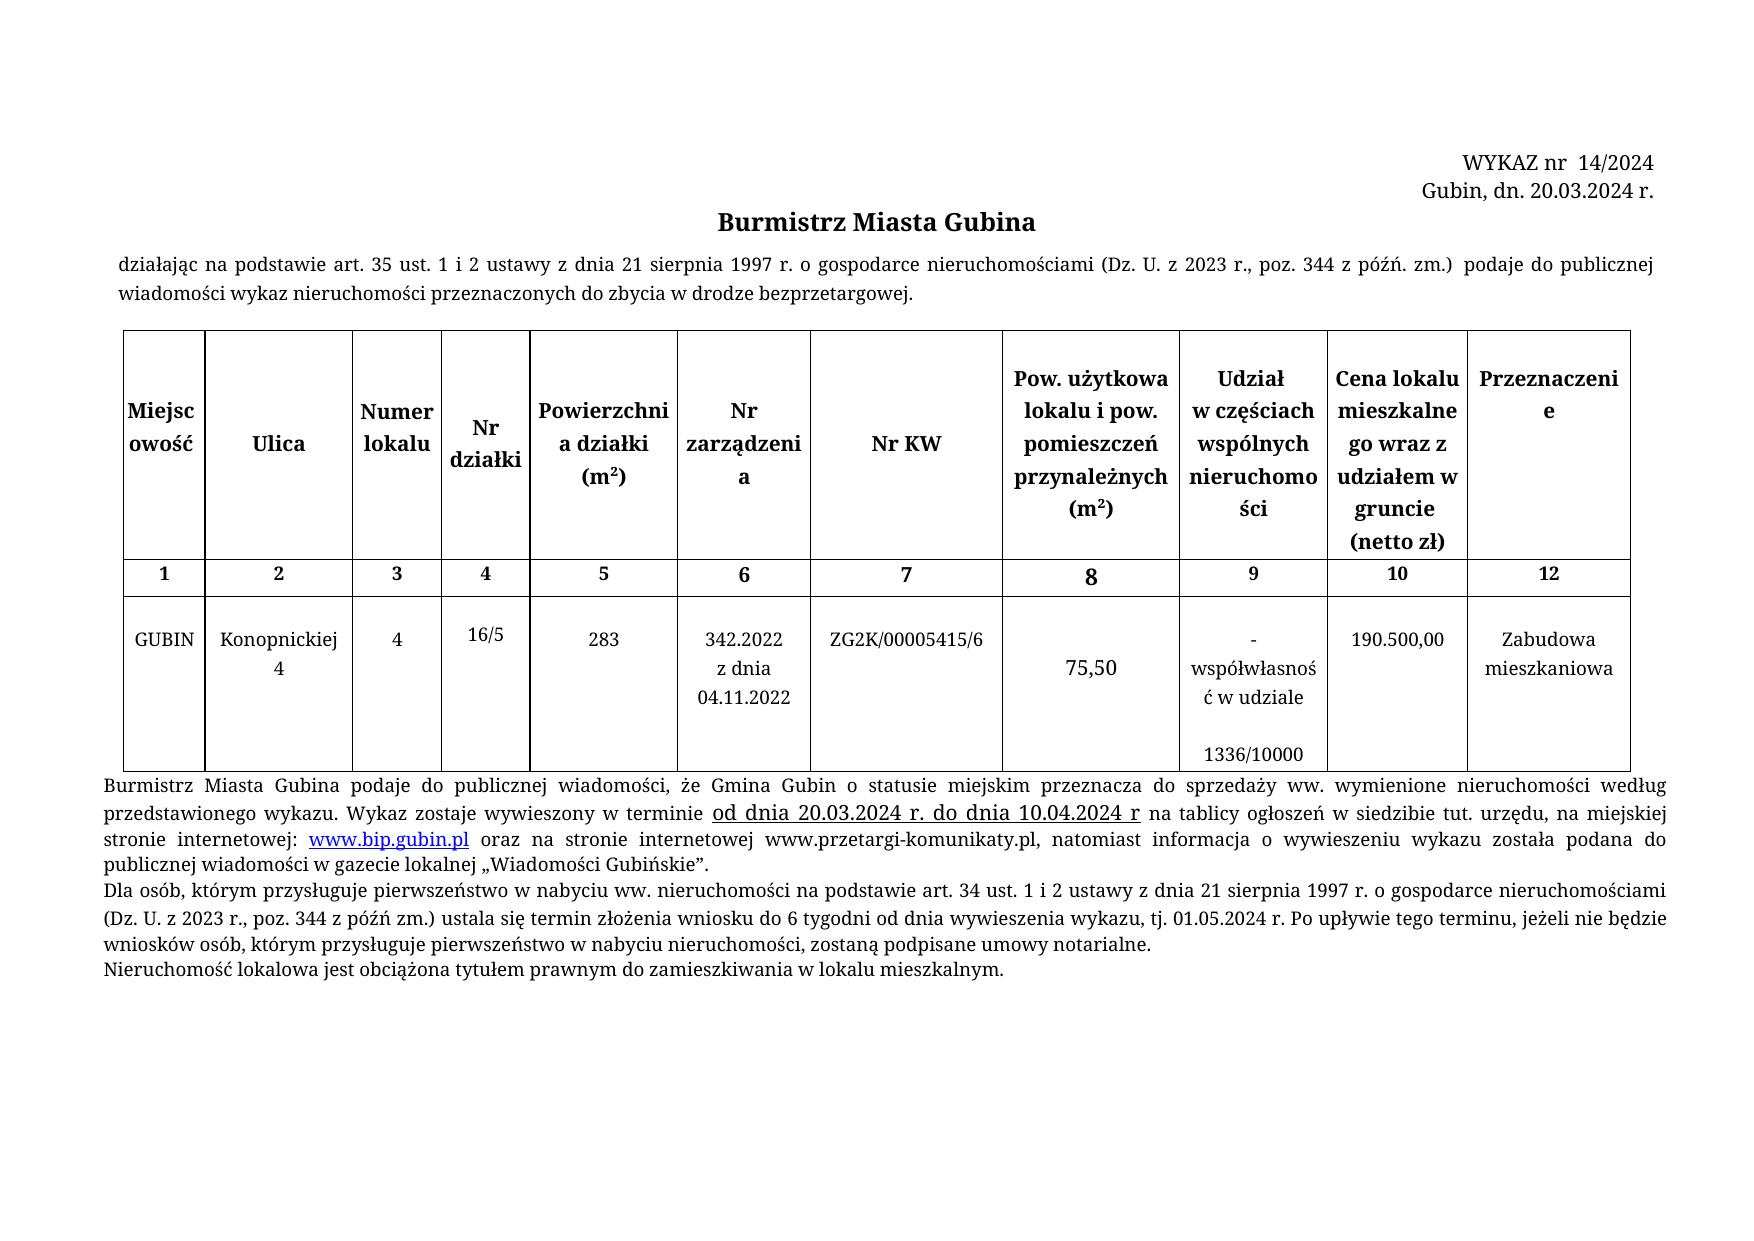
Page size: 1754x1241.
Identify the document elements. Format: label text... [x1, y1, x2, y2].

table_cell ZG2K/00005415/6 [811, 597, 1002, 771]
table_cell Zabudowa mieszkaniowa [1468, 597, 1630, 771]
text Dla osób, którym przysługuje pierwszeństwo w nabyciu ww. nieruchomości na podstawie art. 34 ust. 1 i 2 ustawy z dnia 21 sierpnia 1997 r. o gospodarce nieruchomościami (Dz. U. z 2023 r., poz. 344 z późń zm.) ustala się termin złożenia wniosku do 6 tygodni od dnia wywieszenia wykazu, tj. 01.05.2024 r. Po upływie tego terminu, jeżeli nie będzie wniosków osób, którym przysługuje pierwszeństwo w nabyciu nieruchomości, zostaną podpisane umowy notarialne. [103, 877, 1668, 957]
table_cell GUBIN [124, 597, 204, 771]
table_cell 2 [206, 560, 352, 596]
table_cell 9 [1180, 560, 1327, 596]
table_cell 12 [1468, 560, 1630, 596]
table_cell 16/5 [442, 597, 529, 771]
table_header Cena lokalu mieszkalnego wraz z udziałem w gruncie (netto zł) [1328, 331, 1467, 559]
text Burmistrz Miasta Gubina podaje do publicznej wiadomości, że Gmina Gubin o statusie miejskim przeznacza do sprzedaży ww. wymienione nieruchomości według przedstawionego wykazu. Wykaz zostaje wywieszony w terminie od dnia 20.03.2024 r. do dnia 10.04.2024 r na tablicy ogłoszeń w siedzibie tut. urzędu, na miejskiej stronie internetowej: www.bip.gubin.pl oraz na stronie internetowej www.przetargi-komunikaty.pl, natomiast informacja o wywieszeniu wykazu została podana do publicznej wiadomości w gazecie lokalnej „Wiadomości Gubińskie”. [103, 772, 1668, 877]
table_cell 4 [353, 597, 441, 771]
table_cell 10 [1328, 560, 1467, 596]
table_header Numer lokalu [353, 331, 441, 559]
table_header Przeznaczenie [1468, 331, 1630, 559]
table_header Miejscowość [124, 331, 204, 559]
table_cell 7 [811, 560, 1002, 596]
table_header Ulica [206, 331, 352, 559]
table_cell 342.2022 z dnia 04.11.2022 [678, 597, 810, 771]
table_cell 190.500,00 [1328, 597, 1467, 771]
table_cell - współwłasność w udziale 1336/10000 [1180, 597, 1327, 771]
table_header Nr KW [811, 331, 1002, 559]
table_header Nr działki [442, 331, 529, 559]
table_cell 75,50 [1003, 597, 1179, 771]
table_header Nr zarządzenia [678, 331, 810, 559]
table_header Udział w częściach wspólnych nieruchomości [1180, 331, 1327, 559]
table_cell Konopnickiej 4 [206, 597, 352, 771]
table_header Pow. użytkowa lokalu i pow. pomieszczeń przynależnych (m²) [1003, 331, 1179, 559]
table_cell 1 [124, 560, 204, 596]
table_cell 283 [531, 597, 677, 771]
table_cell 8 [1003, 560, 1179, 596]
text WYKAZ nr 14/2024 [148, 148, 1654, 176]
table_cell 6 [678, 560, 810, 596]
table_cell 5 [531, 560, 677, 596]
text Nieruchomość lokalowa jest obciążona tytułem prawnym do zamieszkiwania w lokalu mieszkalnym. [103, 957, 1606, 982]
table_header Powierzchnia działki (m²) [531, 331, 677, 559]
text działając na podstawie art. 35 ust. 1 i 2 ustawy z dnia 21 sierpnia 1997 r. o gospodarce nieruchomościami (Dz. U. z 2023 r., poz. 344 z późń. zm.) podaje do publicznej wiadomości wykaz nieruchomości przeznaczonych do zbycia w drodze bezprzetargowej. [118, 251, 1654, 306]
text Gubin, dn. 20.03.2024 r. [148, 176, 1654, 204]
table_cell 4 [442, 560, 529, 596]
text Burmistrz Miasta Gubina [148, 204, 1606, 238]
table_cell 3 [353, 560, 441, 596]
